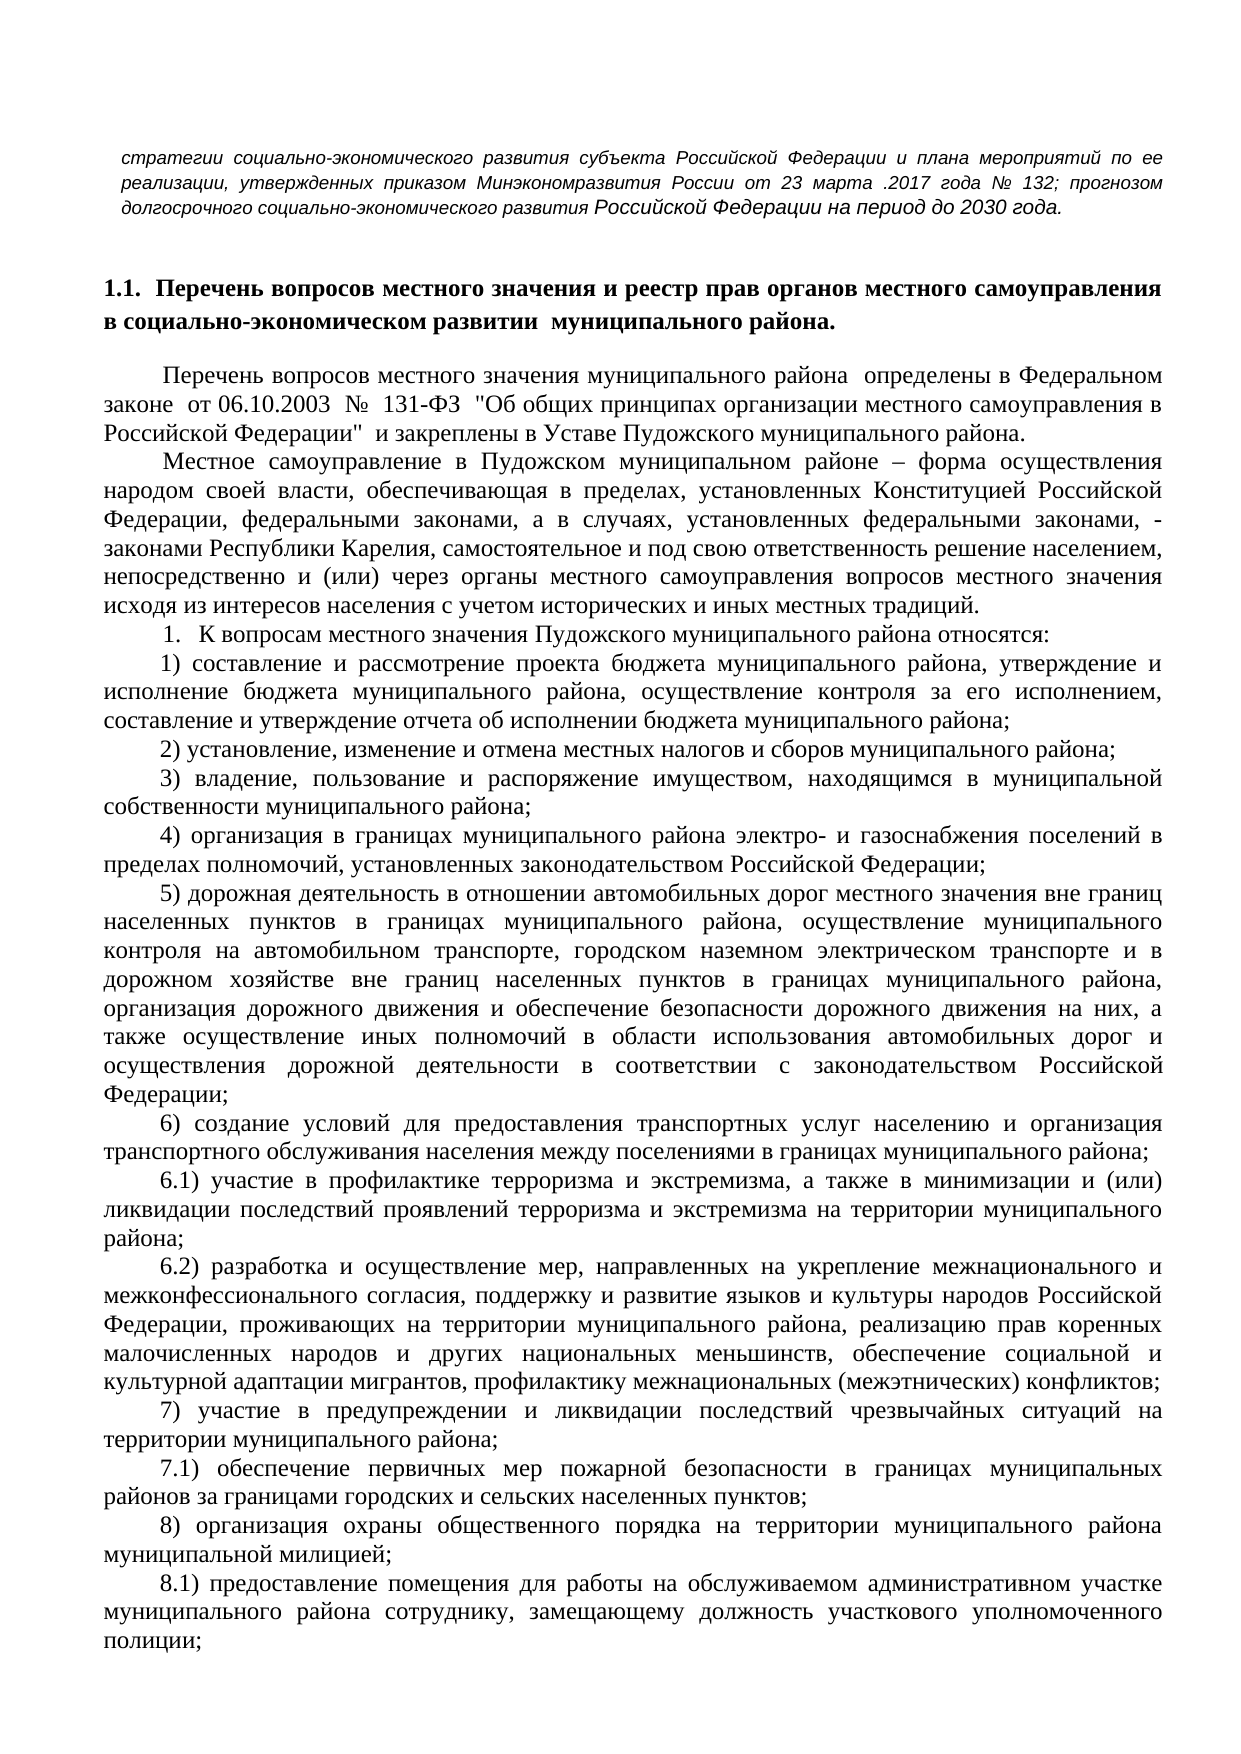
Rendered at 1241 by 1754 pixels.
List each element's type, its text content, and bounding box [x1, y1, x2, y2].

text 8) организация охраны общественного порядка на территории муниципального района муниципальной милицией; [103, 1510, 1163, 1568]
list К вопросам местного значения Пудожского муниципального района относятся: [103, 619, 1163, 648]
text 4) организация в границах муниципального района электро- и газоснабжения поселений в пределах полномочий, установленных законодательством Российской Федерации; [103, 820, 1163, 878]
text 1) составление и рассмотрение проекта бюджета муниципального района, утверждение и исполнение бюджета муниципального района, осуществление контроля за его исполнением, составление и утверждение отчета об исполнении бюджета муниципального района; [103, 648, 1163, 734]
text Перечень вопросов местного значения муниципального района определены в Федеральном законе от 06.10.2003 № 131-ФЗ "Об общих принципах организации местного самоуправления в Российской Федерации" и закреплены в Уставе Пудожского муниципального района. [103, 360, 1163, 446]
text 6.2) разработка и осуществление мер, направленных на укрепление межнационального и межконфессионального согласия, поддержку и развитие языков и культуры народов Российской Федерации, проживающих на территории муниципального района, реализацию прав коренных малочисленных народов и других национальных меньшинств, обеспечение социальной и культурной адаптации мигрантов, профилактику межнациональных (межэтнических) конфликтов; [103, 1251, 1163, 1395]
text 1.1. Перечень вопросов местного значения и реестр прав органов местного самоуправления в социально-экономическом развитии муниципального района. [103, 273, 1163, 335]
text 5) дорожная деятельность в отношении автомобильных дорог местного значения вне границ населенных пунктов в границах муниципального района, осуществление муниципального контроля на автомобильном транспорте, городском наземном электрическом транспорте и в дорожном хозяйстве вне границ населенных пунктов в границах муниципального района, организация дорожного движения и обеспечение безопасности дорожного движения на них, а также осуществление иных полномочий в области использования автомобильных дорог и осуществления дорожной деятельности в соответствии с законодательством Российской Федерации; [103, 878, 1163, 1108]
text 2) установление, изменение и отмена местных налогов и сборов муниципального района; [103, 734, 1163, 763]
text 7.1) обеспечение первичных мер пожарной безопасности в границах муниципальных районов за границами городских и сельских населенных пунктов; [103, 1453, 1163, 1510]
text 6) создание условий для предоставления транспортных услуг населению и организация транспортного обслуживания населения между поселениями в границах муниципального района; [103, 1108, 1163, 1165]
text 3) владение, пользование и распоряжение имуществом, находящимся в муниципальной собственности муниципального района; [103, 763, 1163, 820]
text 8.1) предоставление помещения для работы на обслуживаемом административном участке муниципального района сотруднику, замещающему должность участкового уполномоченного полиции; [103, 1568, 1163, 1654]
text Местное самоуправление в Пудожском муниципальном районе – форма осуществления народом своей власти, обеспечивающая в пределах, установленных Конституцией Российской Федерации, федеральными законами, а в случаях, установленных федеральными законами, - законами Республики Карелия, самостоятельное и под свою ответственность решение населением, непосредственно и (или) через органы местного самоуправления вопросов местного значения исходя из интересов населения с учетом исторических и иных местных традиций. [103, 446, 1163, 619]
text 6.1) участие в профилактике терроризма и экстремизма, а также в минимизации и (или) ликвидации последствий проявлений терроризма и экстремизма на территории муниципального района; [103, 1165, 1163, 1251]
text 7) участие в предупреждении и ликвидации последствий чрезвычайных ситуаций на территории муниципального района; [103, 1395, 1163, 1453]
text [103, 144, 1163, 219]
